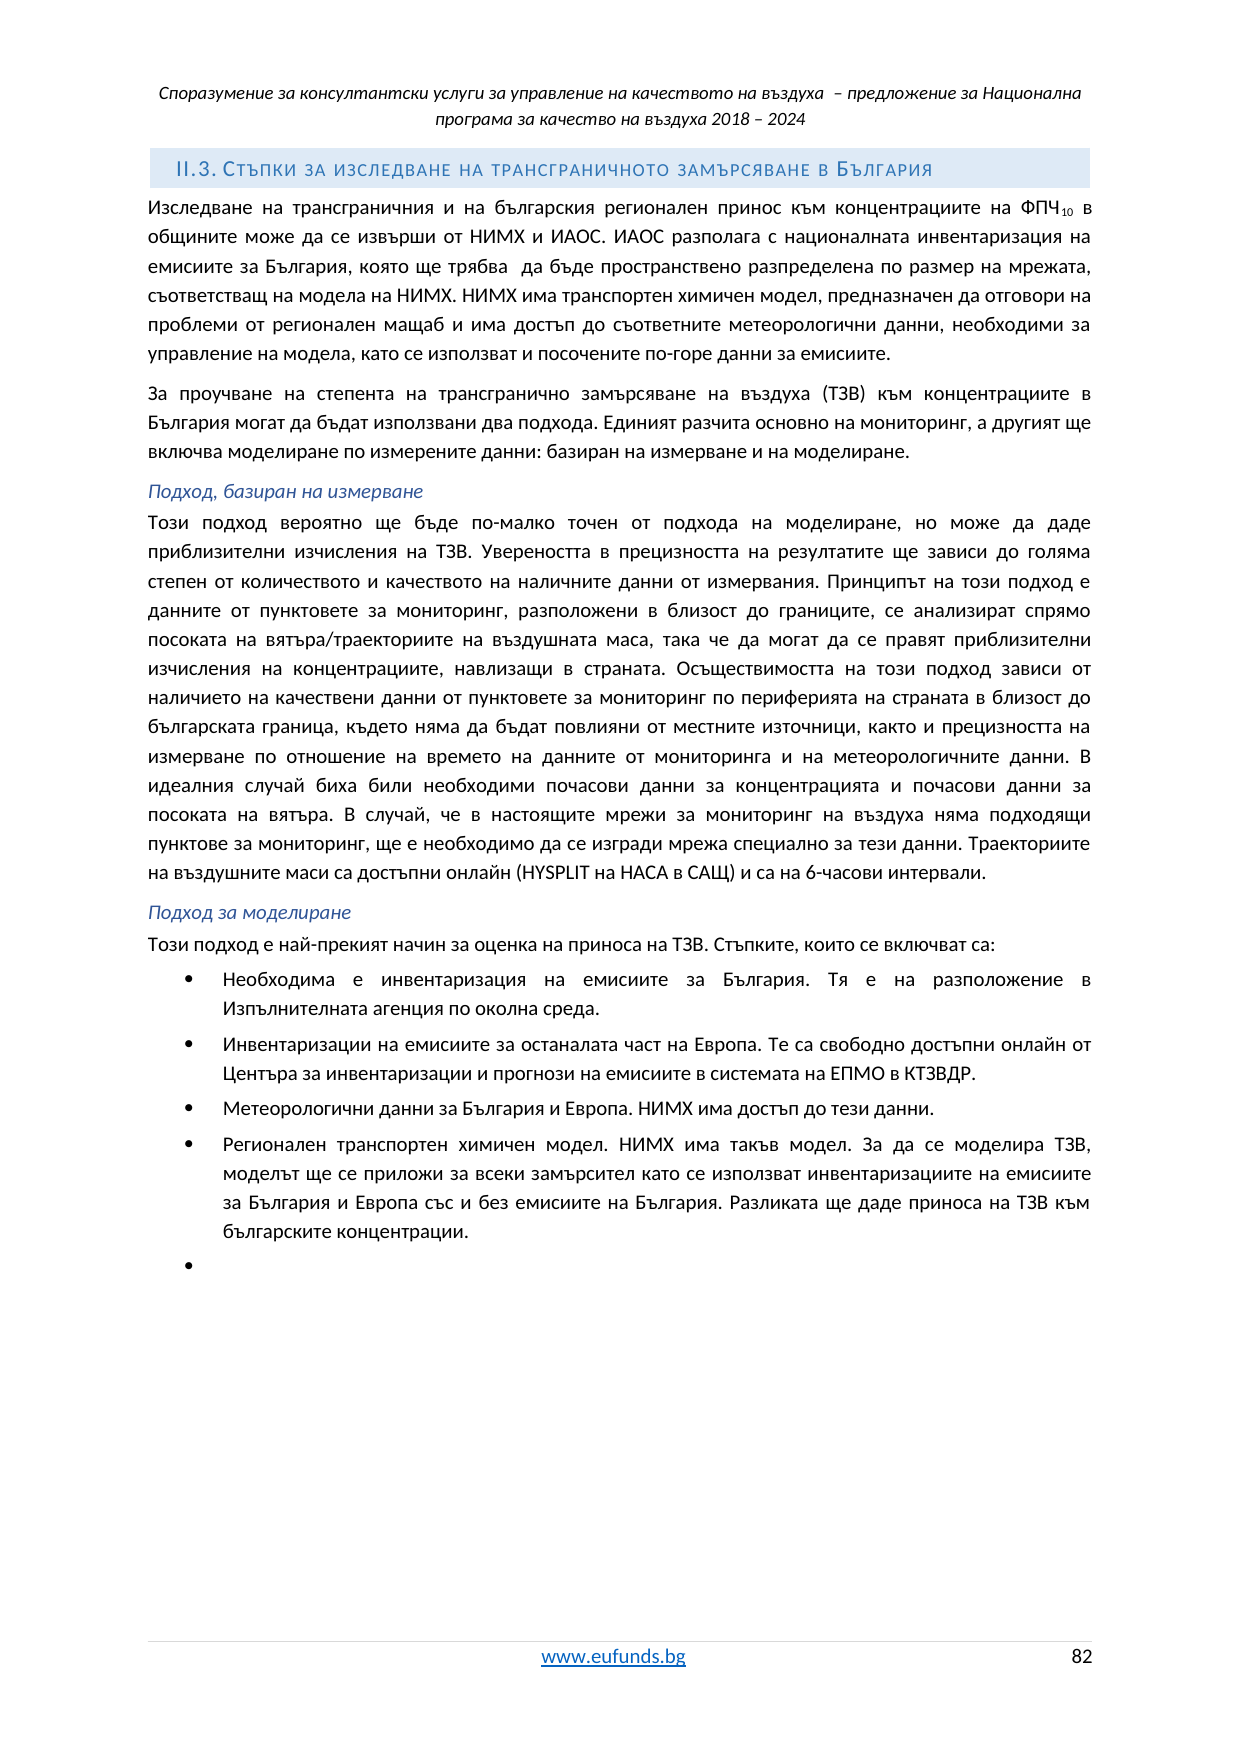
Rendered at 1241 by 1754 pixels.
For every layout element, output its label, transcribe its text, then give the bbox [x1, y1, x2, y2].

list Инвентаризации на емисиите за останалата част на Европа. Те са свободно достъпни онлайн от Центъра за инвентаризации и прогнози на емисиите в системата на ЕПМО в КТЗВДР. [185, 1031, 1092, 1085]
text Подход за моделиране [148, 899, 1092, 924]
text Този подход е най-прекият начин за оценка на приноса на ТЗВ. Стъпките, които се включват са: [148, 931, 1092, 956]
text За проучване на степента на трансгранично замърсяване на въздуха (ТЗВ) към концентрациите в България могат да бъдат използвани два подхода. Единият разчита основно на мониторинг, а другият ще включва моделиране по измерените данни: базиран на измерване и на моделиране. [148, 380, 1092, 464]
list Регионален транспортен химичен модел. НИМХ има такъв модел. За да се моделира ТЗВ, моделът ще се приложи за всеки замърсител като се използват инвентаризациите на емисиите за България и Европа със и без емисиите на България. Разликата ще даде приноса на ТЗВ към българските концентрации. [185, 1131, 1092, 1244]
text Подход, базиран на измерване [148, 478, 1092, 503]
list Стъпки за изследване на трансграничното замърсяване в България [157, 154, 1083, 182]
text Този подход вероятно ще бъде по-малко точен от подхода на моделиране, но може да даде приблизителни изчисления на ТЗВ. Увереността в прецизността на резултатите ще зависи до голяма степен от количеството и качеството на наличните данни от измервания. Принципът на този подход е данните от пунктовете за мониторинг, разположени в близост до границите, се анализират спрямо посоката на вятъра/траекториите на въздушната маса, така че да могат да се правят приблизителни изчисления на концентрациите, навлизащи в страната. Осъществимостта на този подход зависи от наличието на качествени данни от пунктовете за мониторинг по периферията на страната в близост до българската граница, където няма да бъдат повлияни от местните източници, както и прецизността на измерване по отношение на времето на данните от мониторинга и на метеорологичните данни. В идеалния случай биха били необходими почасови данни за концентрацията и почасови данни за посоката на вятъра. В случай, че в настоящите мрежи за мониторинг на въздуха няма подходящи пунктове за мониторинг, ще е необходимо да се изгради мрежа специално за тези данни. Траекториите на въздушните маси са достъпни онлайн (HYSPLIT на НАСА в САЩ) и са на 6-часови интервали. [148, 509, 1092, 885]
list Метеорологични данни за България и Европа. НИМХ има достъп до тези данни. [185, 1095, 1092, 1121]
list Необходима е инвентаризация на емисиите за България. Тя е на разположение в Изпълнителната агенция по околна среда. [185, 966, 1092, 1021]
text Изследване на трансграничния и на българския регионален принос към концентрациите на ФПЧ10 в общините може да се извърши от НИМХ и ИАОС. ИАОС разполага с националната инвентаризация на емисиите за България, която ще трябва да бъде пространствено разпределена по размер на мрежата, съответстващ на модела на НИМХ. НИМХ има транспортен химичен модел, предназначен да отговори на проблеми от регионален мащаб и има достъп до съответните метеорологични данни, необходими за управление на модела, като се използват и посочените по-горе данни за емисиите. [148, 194, 1092, 366]
